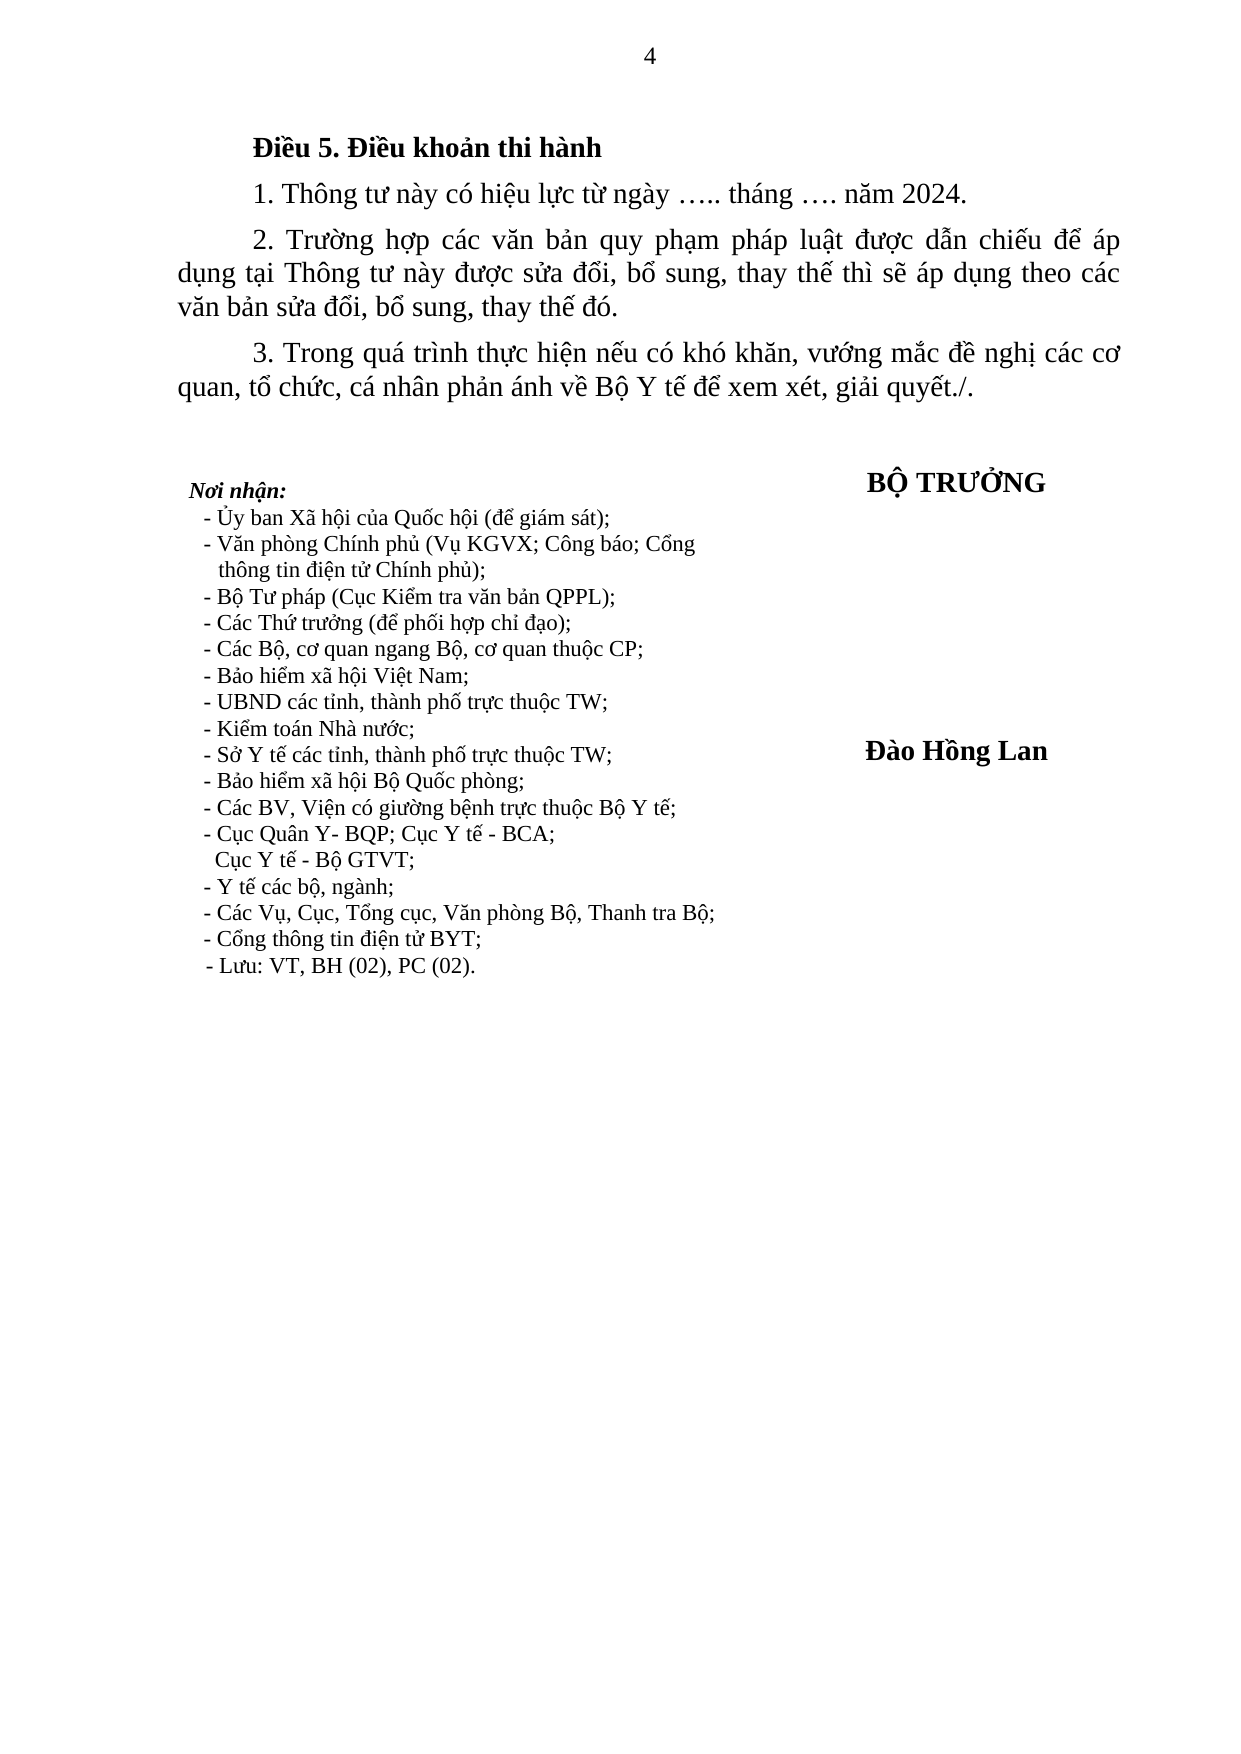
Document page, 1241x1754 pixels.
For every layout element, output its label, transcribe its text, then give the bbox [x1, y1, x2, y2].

table_header BỘ TRƯỞNG Đào Hồng Lan [764, 465, 1148, 1027]
subtitle Điều 5. Điều khoản thi hành [177, 130, 1122, 163]
text 3. Trong quá trình thực hiện nếu có khó khăn, vướng mắc đề nghị các cơ quan, tổ chức, cá nhân phản ánh về Bộ Y tế để xem xét, giải quyết./. [177, 335, 1122, 402]
text 1. Thông tư này có hiệu lực từ ngày ….. tháng …. năm 2024. [177, 176, 1122, 209]
table_header Nơi nhận: - Ủy ban Xã hội của Quốc hội (để giám sát); - Văn phòng Chính phủ (Vụ KGVX; Công báo; Cổng thông tin điện tử Chính phủ); - Bộ Tư pháp (Cục Kiểm tra văn bản QPPL); - Các Thứ trưởng (để phối hợp chỉ đạo); - Các Bộ, cơ quan ngang Bộ, cơ quan thuộc CP; - Bảo hiểm xã hội Việt Nam; - UBND các tỉnh, thành phố trực thuộc TW; - Kiểm toán Nhà nước; - Sở Y tế các tỉnh, thành phố trực thuộc TW; - Bảo hiểm xã hội Bộ Quốc phòng; - Các BV, Viện có giường bệnh trực thuộc Bộ Y tế; - Cục Quân Y- BQP; Cục Y tế - BCA; Cục Y tế - Bộ GTVT; - Y tế các bộ, ngành; - Các Vụ, Cục, Tổng cục, Văn phòng Bộ, Thanh tra Bộ; - Cổng thông tin điện tử BYT; - Lưu: VT, BH (02), PC (02). [177, 465, 764, 1027]
text 2. Trường hợp các văn bản quy phạm pháp luật được dẫn chiếu để áp dụng tại Thông tư này được sửa đổi, bổ sung, thay thế thì sẽ áp dụng theo các văn bản sửa đổi, bổ sung, thay thế đó. [177, 222, 1122, 323]
